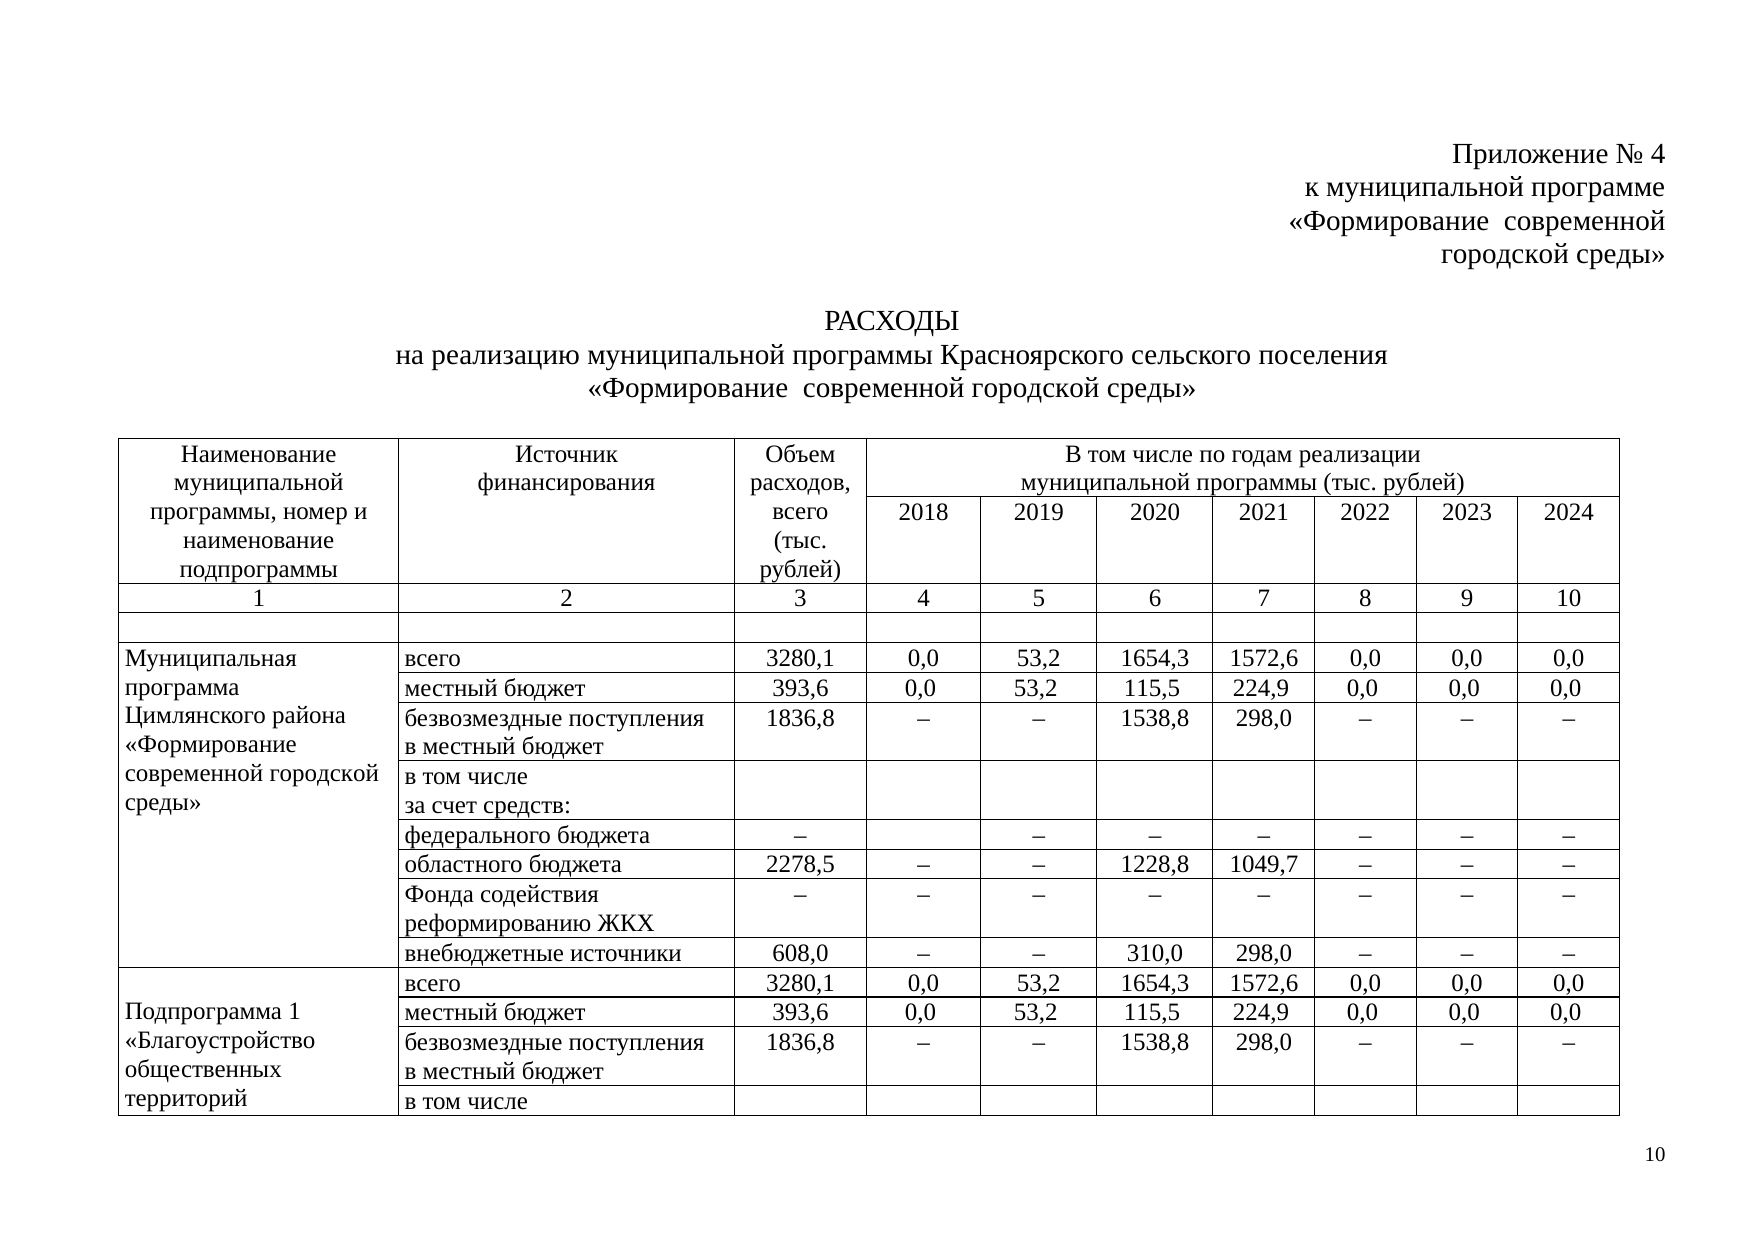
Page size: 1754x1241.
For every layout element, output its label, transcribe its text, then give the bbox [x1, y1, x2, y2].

table_cell [867, 1086, 980, 1114]
table_cell [867, 761, 980, 819]
table_cell 224,9 [1213, 673, 1314, 702]
table_cell [981, 761, 1096, 819]
table_cell Муниципальная программа Цимлянского района «Формирование современной городской среды» [119, 643, 398, 967]
table_cell 1228,8 [1097, 850, 1212, 878]
table_cell 0,0 [867, 643, 980, 672]
table_cell – [981, 703, 1096, 760]
table_cell в том числе за счет средств: [399, 761, 734, 819]
table_cell – [867, 1027, 980, 1085]
table_cell [981, 613, 1096, 642]
table_cell 2022 [1315, 497, 1416, 582]
table_header Объем расходов, всего (тыс. рублей) [735, 439, 866, 582]
table_cell 2018 [867, 497, 980, 582]
table_cell – [1518, 703, 1619, 760]
table_cell 0,0 [1417, 643, 1517, 672]
table_cell 2024 [1518, 497, 1619, 582]
table_cell 0,0 [1417, 968, 1517, 996]
table_cell [735, 1086, 866, 1114]
table_cell 298,0 [1213, 1027, 1314, 1085]
table_cell – [1315, 820, 1416, 848]
table_cell 1654,3 [1097, 643, 1212, 672]
table_cell [735, 761, 866, 819]
text РАСХОДЫ [118, 303, 1665, 337]
table_cell – [981, 938, 1096, 967]
text Приложение № 4 [1240, 136, 1665, 169]
table_cell – [1213, 879, 1314, 937]
table_cell 53,2 [981, 673, 1096, 702]
table_cell [735, 613, 866, 642]
table_cell 3280,1 [735, 968, 866, 996]
table_cell – [1315, 938, 1416, 967]
table_cell 298,0 [1213, 703, 1314, 760]
table_cell 53,2 [981, 643, 1096, 672]
table_cell – [1097, 879, 1212, 937]
table_cell 8 [1315, 584, 1416, 612]
table_cell – [1097, 820, 1212, 848]
table_cell 0,0 [1315, 968, 1416, 996]
table_cell – [1315, 879, 1416, 937]
table_cell местный бюджет [399, 998, 734, 1026]
table_cell 10 [1518, 584, 1619, 612]
table_cell 2278,5 [735, 850, 866, 878]
table_cell [1518, 613, 1619, 642]
table_cell – [1518, 820, 1619, 848]
table_cell 298,0 [1213, 938, 1314, 967]
table_cell – [735, 879, 866, 937]
table_cell 0,0 [867, 673, 980, 702]
table_cell 1654,3 [1097, 968, 1212, 996]
table_cell [1315, 1086, 1416, 1114]
table_cell [867, 613, 980, 642]
table_cell 224,9 [1213, 998, 1314, 1026]
table_cell – [1417, 820, 1517, 848]
table_cell 1572,6 [1213, 968, 1314, 996]
table_cell 0,0 [1518, 998, 1619, 1026]
table_cell [1097, 761, 1212, 819]
table_cell – [867, 850, 980, 878]
table_cell 4 [867, 584, 980, 612]
table_cell – [867, 879, 980, 937]
table_cell [119, 613, 398, 642]
table_cell – [735, 820, 866, 848]
table_cell внебюджетные источники [399, 938, 734, 967]
table_cell – [1417, 938, 1517, 967]
table_cell 0,0 [1315, 673, 1416, 702]
text «Формирование современной городской среды» [1240, 203, 1665, 270]
table_cell [867, 820, 980, 848]
table_cell – [1417, 879, 1517, 937]
table_cell [1417, 613, 1517, 642]
table_cell всего [399, 968, 734, 996]
table_cell – [1213, 820, 1314, 848]
table_cell 1836,8 [735, 1027, 866, 1085]
table_cell 393,6 [735, 673, 866, 702]
table_cell [1518, 1086, 1619, 1114]
table_cell – [867, 938, 980, 967]
table_cell [981, 1086, 1096, 1114]
table_cell 2019 [981, 497, 1096, 582]
table_cell безвозмездные поступления в местный бюджет [399, 703, 734, 760]
table_cell 0,0 [1315, 643, 1416, 672]
table_cell – [1417, 1027, 1517, 1085]
table_cell [399, 613, 734, 642]
table_cell [1417, 1086, 1517, 1114]
table_cell безвозмездные поступления в местный бюджет [399, 1027, 734, 1085]
table_cell 310,0 [1097, 938, 1212, 967]
table_cell – [1518, 879, 1619, 937]
table_cell [1213, 761, 1314, 819]
table_cell – [981, 1027, 1096, 1085]
table_cell 0,0 [867, 998, 980, 1026]
table_cell [1315, 761, 1416, 819]
table_cell местный бюджет [399, 673, 734, 702]
table_cell 2020 [1097, 497, 1212, 582]
table_cell 1836,8 [735, 703, 866, 760]
table_cell всего [399, 643, 734, 672]
table_cell 3 [735, 584, 866, 612]
table_cell 393,6 [735, 998, 866, 1026]
table_cell 0,0 [867, 968, 980, 996]
table_cell – [1315, 850, 1416, 878]
table_cell 1 [119, 584, 398, 612]
text на реализацию муниципальной программы Красноярского сельского поселения [118, 337, 1665, 371]
table_cell – [1417, 850, 1517, 878]
table_cell 0,0 [1315, 998, 1416, 1026]
table_cell федерального бюджета [399, 820, 734, 848]
table_cell – [1518, 938, 1619, 967]
table_cell – [867, 703, 980, 760]
table_cell – [1315, 703, 1416, 760]
table_header Наименование муниципальной программы, номер и наименование подпрограммы [119, 439, 398, 582]
table_cell 608,0 [735, 938, 866, 967]
table_cell – [1518, 850, 1619, 878]
text «Формирование современной городской среды» [118, 371, 1665, 404]
table_cell 1538,8 [1097, 1027, 1212, 1085]
table_cell [1213, 613, 1314, 642]
table_cell 9 [1417, 584, 1517, 612]
table_cell 0,0 [1518, 673, 1619, 702]
table_cell [1097, 613, 1212, 642]
table_cell 2021 [1213, 497, 1314, 582]
table_cell 115,5 [1097, 998, 1212, 1026]
table_cell 0,0 [1417, 998, 1517, 1026]
table_cell 53,2 [981, 998, 1096, 1026]
table_cell 5 [981, 584, 1096, 612]
table_cell 1572,6 [1213, 643, 1314, 672]
table_cell 53,2 [981, 968, 1096, 996]
table_cell 0,0 [1518, 968, 1619, 996]
table_cell 1538,8 [1097, 703, 1212, 760]
table_cell [1518, 761, 1619, 819]
table_cell Подпрограмма 1 «Благоустройство общественных территорий Красноярского сельского поселения» [119, 968, 398, 1114]
table_cell – [981, 879, 1096, 937]
table_cell 2023 [1417, 497, 1517, 582]
table_header Источник финансирования [399, 439, 734, 582]
table_cell – [1417, 703, 1517, 760]
table_cell 3280,1 [735, 643, 866, 672]
table_cell областного бюджета [399, 850, 734, 878]
table_header В том числе по годам реализации муниципальной программы (тыс. рублей) [867, 439, 1619, 496]
table_cell – [981, 820, 1096, 848]
table_cell Фонда содействия реформированию ЖКХ [399, 879, 734, 937]
table_cell 1049,7 [1213, 850, 1314, 878]
table_cell [1097, 1086, 1212, 1114]
table_cell 0,0 [1518, 643, 1619, 672]
table_cell – [1315, 1027, 1416, 1085]
table_cell [1417, 761, 1517, 819]
table_cell – [1518, 1027, 1619, 1085]
table_cell 2 [399, 584, 734, 612]
text к муниципальной программе [1240, 169, 1665, 203]
table_cell 7 [1213, 584, 1314, 612]
table_cell [1213, 1086, 1314, 1114]
table_cell [1315, 613, 1416, 642]
table_cell 0,0 [1417, 673, 1517, 702]
table_cell – [981, 850, 1096, 878]
table_cell 115,5 [1097, 673, 1212, 702]
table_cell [399, 1086, 734, 1114]
table_cell 6 [1097, 584, 1212, 612]
